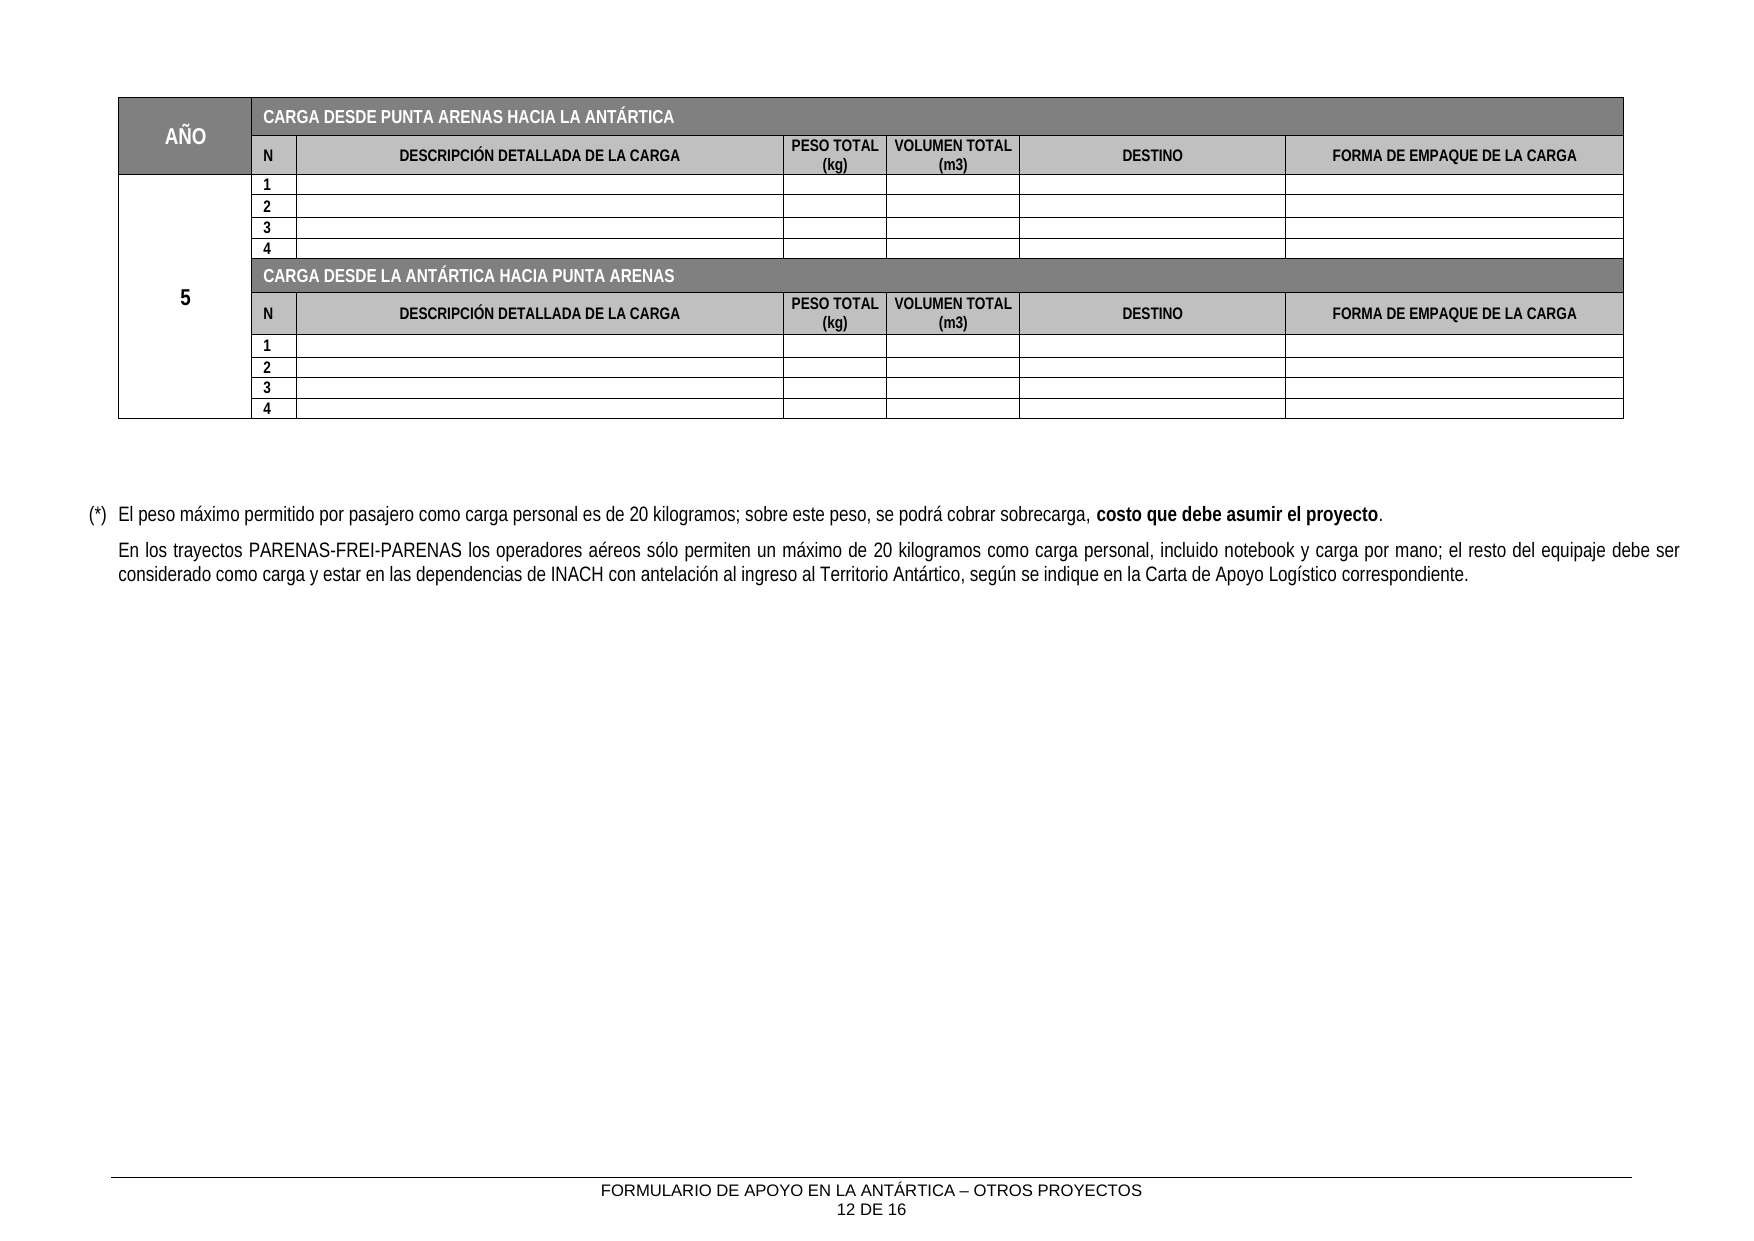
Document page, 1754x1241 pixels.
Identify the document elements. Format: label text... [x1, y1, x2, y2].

table_cell VOLUMEN TOTAL (m3) [887, 293, 1019, 334]
table_cell DESCRIPCIÓN DETALLADA DE LA CARGA [297, 293, 783, 334]
table_cell PESO TOTAL (kg) [784, 293, 886, 334]
table_cell [784, 378, 886, 398]
table_cell [1286, 358, 1623, 377]
table_cell [1286, 399, 1623, 418]
table_cell [887, 195, 1019, 217]
table_cell N [252, 136, 296, 174]
table_cell [297, 335, 783, 357]
table_cell [297, 195, 783, 217]
table_cell [297, 218, 783, 237]
table_cell [1286, 239, 1623, 258]
table_cell [1020, 358, 1285, 377]
table_cell [297, 358, 783, 377]
table_header AÑO [119, 98, 251, 174]
table_cell [784, 195, 886, 217]
text (*) El peso máximo permitido por pasajero como carga personal es de 20 kilogramos; sobre este peso, se podrá cobrar sobrecarga, costo que debe asumir el proyecto. [89, 502, 1684, 526]
table_cell [887, 175, 1019, 194]
table_cell 4 [252, 239, 296, 258]
table_cell [784, 358, 886, 377]
table_cell [1286, 218, 1623, 237]
table_cell [784, 218, 886, 237]
table_cell [297, 378, 783, 398]
table_cell [1020, 175, 1285, 194]
table_cell VOLUMEN TOTAL (m3) [887, 136, 1019, 174]
table_cell [784, 399, 886, 418]
table_cell [297, 175, 783, 194]
table_cell FORMA DE EMPAQUE DE LA CARGA [1286, 136, 1623, 174]
table_cell [1020, 378, 1285, 398]
table_cell N [252, 293, 296, 334]
table_cell [784, 175, 886, 194]
table_cell [887, 378, 1019, 398]
table_cell [887, 358, 1019, 377]
table_cell [297, 239, 783, 258]
table_cell [887, 218, 1019, 237]
table_cell 3 [252, 218, 296, 237]
table_cell 2 [252, 195, 296, 217]
table_cell 1 [252, 175, 296, 194]
table_cell 1 [252, 335, 296, 357]
table_cell [1286, 175, 1623, 194]
table_cell DESTINO [1020, 293, 1285, 334]
table_cell FORMA DE EMPAQUE DE LA CARGA [1286, 293, 1623, 334]
table_cell [1286, 378, 1623, 398]
table_cell [887, 239, 1019, 258]
table_cell [1286, 335, 1623, 357]
table_cell [1020, 195, 1285, 217]
table_cell [1020, 239, 1285, 258]
table_cell PESO TOTAL (kg) [784, 136, 886, 174]
table_cell [1020, 399, 1285, 418]
table_cell [1286, 195, 1623, 217]
table_cell DESCRIPCIÓN DETALLADA DE LA CARGA [297, 136, 783, 174]
table_cell 2 [252, 358, 296, 377]
table_cell 4 [252, 399, 296, 418]
table_cell DESTINO [1020, 136, 1285, 174]
table_cell CARGA DESDE LA ANTÁRTICA HACIA PUNTA ARENAS [252, 259, 1623, 292]
table_cell [784, 239, 886, 258]
table_cell 3 [252, 378, 296, 398]
table_cell [297, 399, 783, 418]
table_cell [887, 399, 1019, 418]
table_cell [784, 335, 886, 357]
table_header CARGA DESDE PUNTA ARENAS HACIA LA ANTÁRTICA [252, 98, 1623, 135]
table_cell 5 [119, 175, 251, 418]
table_cell [887, 335, 1019, 357]
text En los trayectos PARENAS-FREI-PARENAS los operadores aéreos sólo permiten un máximo de 20 kilogramos como carga personal, incluido notebook y carga por mano; el resto del equipaje debe ser considerado como carga y estar en las dependencias de INACH con antelación al ingreso al Territorio Antártico, según se indique en la Carta de Apoyo Logístico correspondiente. [59, 538, 1684, 586]
table_cell [1020, 218, 1285, 237]
table_cell [1020, 335, 1285, 357]
